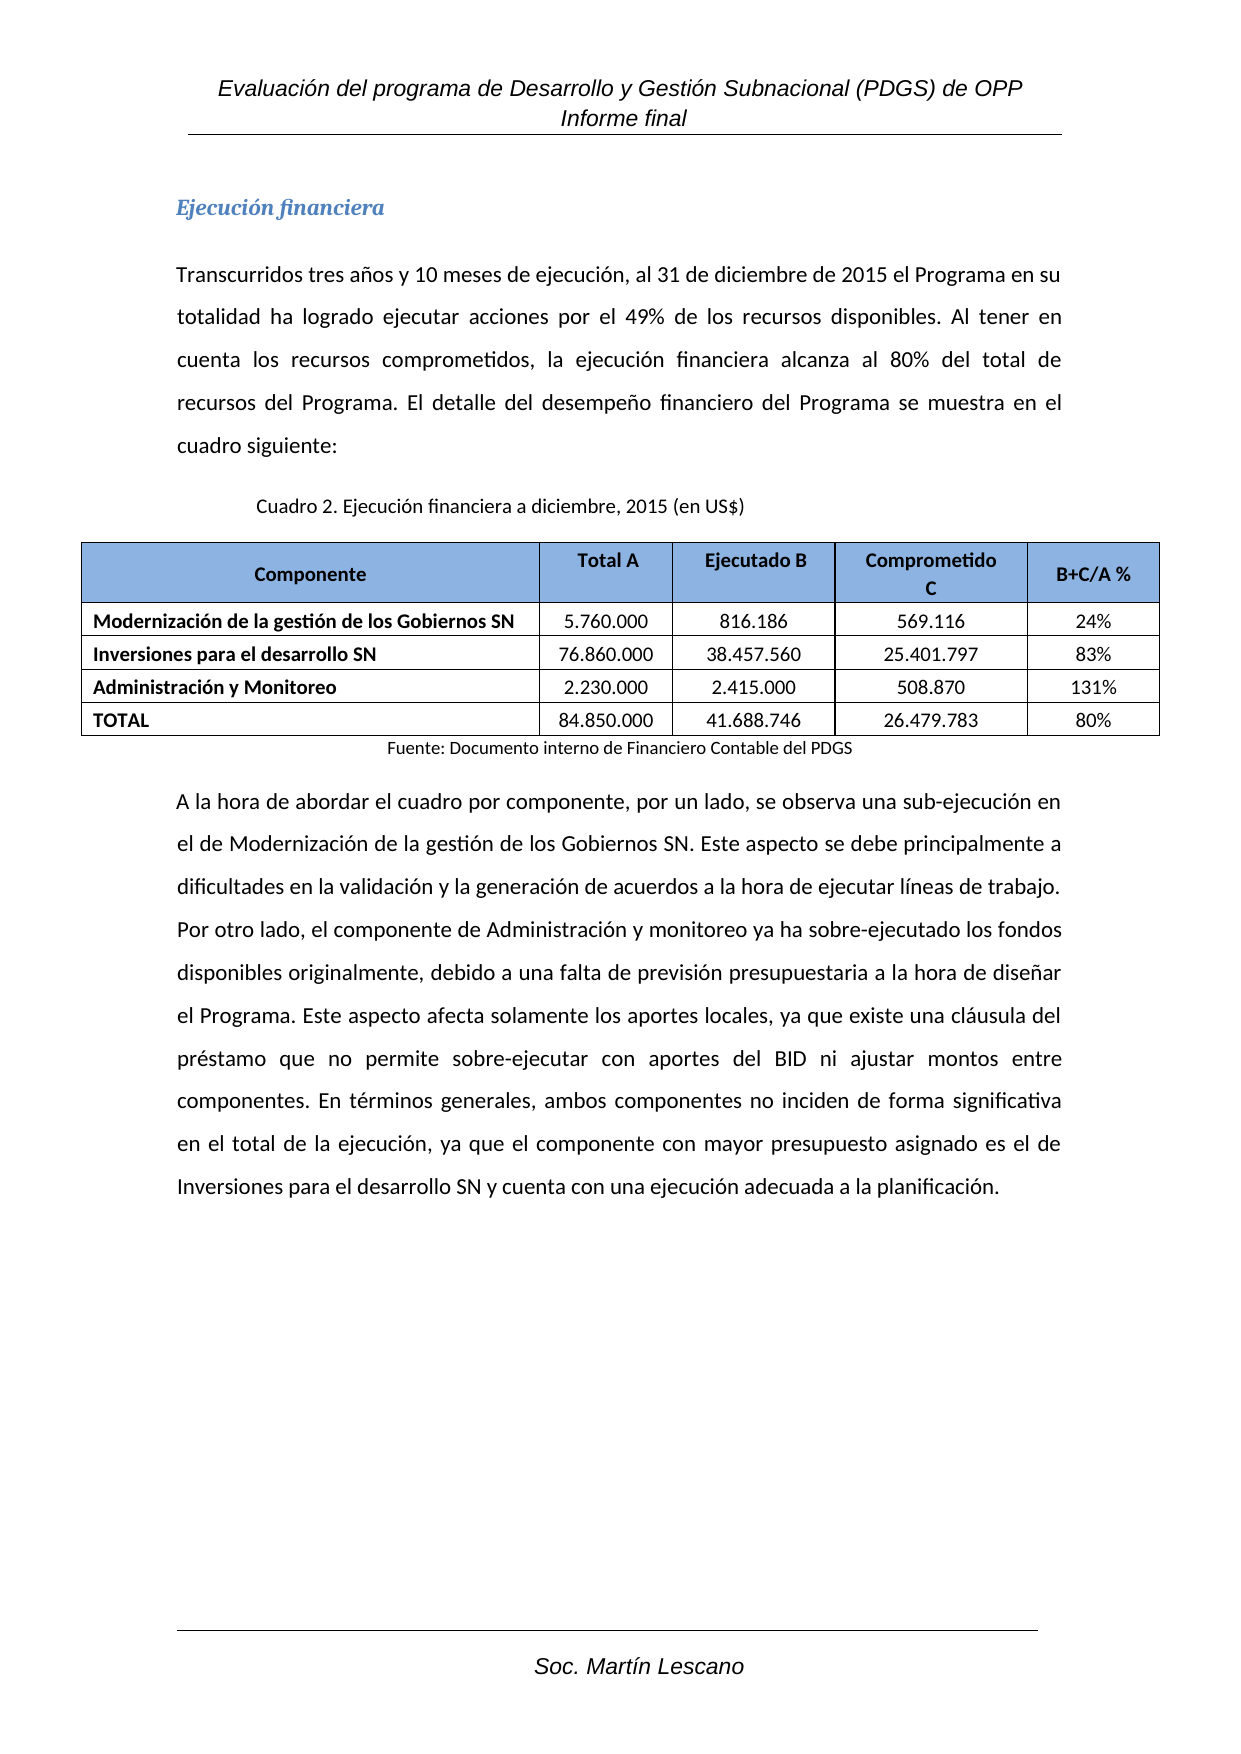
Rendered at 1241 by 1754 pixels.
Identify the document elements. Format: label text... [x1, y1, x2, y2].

text A la hora de abordar el cuadro por componente, por un lado, se observa una sub-ejecución en el de Modernización de la gestión de los Gobiernos SN. Este aspecto se debe principalmente a dificultades en la validación y la generación de acuerdos a la hora de ejecutar líneas de trabajo. Por otro lado, el componente de Administración y monitoreo ya ha sobre-ejecutado los fondos disponibles originalmente, debido a una falta de previsión presupuestaria a la hora de diseñar el Programa. Este aspecto afecta solamente los aportes locales, ya que existe una cláusula del préstamo que no permite sobre-ejecutar con aportes del BID ni ajustar montos entre componentes. En términos generales, ambos componentes no inciden de forma significativa en el total de la ejecución, ya que el componente con mayor presupuesto asignado es el de Inversiones para el desarrollo SN y cuenta con una ejecución adecuada a la planificación. [176, 787, 1063, 1200]
table_cell 2.415.000 [673, 670, 834, 702]
table_cell Administración y Monitoreo [82, 670, 539, 702]
table_cell 83% [1028, 636, 1159, 668]
table_cell 38.457.560 [673, 636, 834, 668]
table_header Total A [540, 543, 672, 602]
subtitle Ejecución financiera [176, 195, 1063, 222]
table_cell 131% [1028, 670, 1159, 702]
table_cell 816.186 [673, 603, 834, 635]
table_cell 26.479.783 [836, 703, 1027, 735]
table_header Comprometido C [836, 543, 1027, 602]
table_cell 41.688.746 [673, 703, 834, 735]
table_cell 5.760.000 [540, 603, 672, 635]
table_cell Modernización de la gestión de los Gobiernos SN [82, 603, 539, 635]
table_header Ejecutado B [673, 543, 834, 602]
table_cell 2.230.000 [540, 670, 672, 702]
table_cell Inversiones para el desarrollo SN [82, 636, 539, 668]
table_cell 569.116 [836, 603, 1027, 635]
table_cell 508.870 [836, 670, 1027, 702]
table_cell 80% [1028, 703, 1159, 735]
table_cell 24% [1028, 603, 1159, 635]
text Cuadro 2. Ejecución financiera a diciembre, 2015 (en US$) [177, 493, 1063, 519]
table_cell 84.850.000 [540, 703, 672, 735]
table_header Componente [82, 543, 539, 602]
table_cell 76.860.000 [540, 636, 672, 668]
table_cell TOTAL [82, 703, 539, 735]
text Transcurridos tres años y 10 meses de ejecución, al 31 de diciembre de 2015 el Programa en su totalidad ha logrado ejecutar acciones por el 49% de los recursos disponibles. Al tener en cuenta los recursos comprometidos, la ejecución financiera alcanza al 80% del total de recursos del Programa. El detalle del desempeño financiero del Programa se muestra en el cuadro siguiente: [176, 260, 1063, 459]
table_header B+C/A % [1028, 543, 1159, 602]
table_cell 25.401.797 [836, 636, 1027, 668]
text Fuente: Documento interno de Financiero Contable del PDGS [243, 736, 996, 759]
